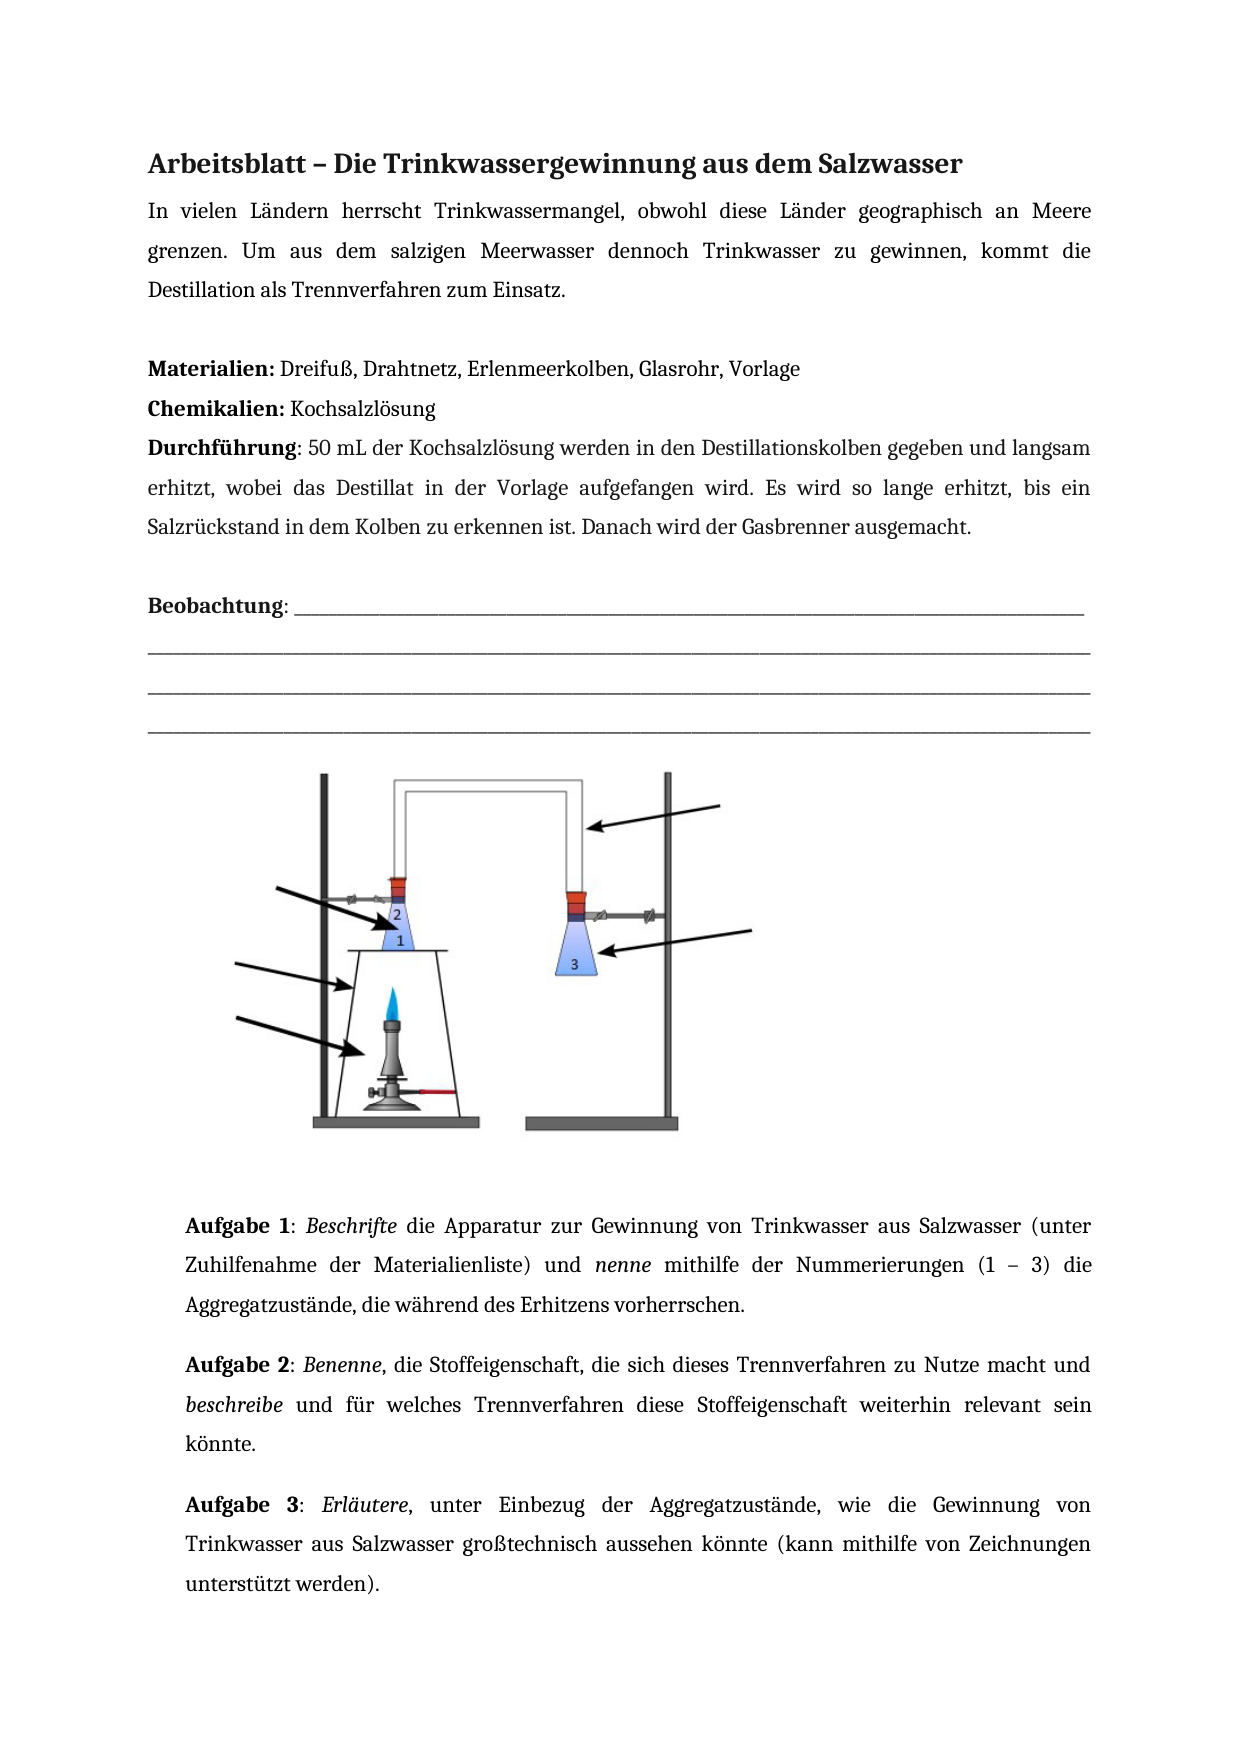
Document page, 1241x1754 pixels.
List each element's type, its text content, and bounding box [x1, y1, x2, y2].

text Aufgabe 2: Benenne, die Stoffeigenschaft, die sich dieses Trennverfahren zu Nutze macht und beschreibe und für welches Trennverfahren diese Stoffeigenschaft weiterhin relevant sein könnte. [185, 1352, 1093, 1457]
text Durchführung: 50 mL der Kochsalzlösung werden in den Destillationskolben gegeben und langsam erhitzt, wobei das Destillat in der Vorlage aufgefangen wird. Es wird so lange erhitzt, bis ein Salzrückstand in dem Kolben zu erkennen ist. Danach wird der Gasbrenner ausgemacht. [148, 435, 1093, 540]
text Beobachtung: _____________________________________________________________________________________________ [148, 593, 1093, 619]
text ______________________________________________________________________________________________________________________________________________________________________________________________________________________________ [148, 672, 1093, 737]
text Chemikalien: Kochsalzlösung [148, 395, 1093, 422]
text Arbeitsblatt – Die Trinkwassergewinnung aus dem Salzwasser [148, 148, 1093, 181]
text Aufgabe 1: Beschrifte die Apparatur zur Gewinnung von Trinkwasser aus Salzwasser (unter Zuhilfenahme der Materialienliste) und nenne mithilfe der Nummerierungen (1 – 3) die Aggregatzustände, die während des Erhitzens vorherrschen. [185, 1213, 1093, 1318]
text _______________________________________________________________________________________________________________ [148, 632, 1093, 658]
text Materialien: Dreifuß, Drahtnetz, Erlenmeerkolben, Glasrohr, Vorlage [148, 356, 1093, 382]
text In vielen Ländern herrscht Trinkwassermangel, obwohl diese Länder geographisch an Meere grenzen. Um aus dem salzigen Meerwasser dennoch Trinkwasser zu gewinnen, kommt die Destillation als Trennverfahren zum Einsatz. [148, 198, 1093, 303]
text Aufgabe 3: Erläutere, unter Einbezug der Aggregatzustände, wie die Gewinnung von Trinkwasser aus Salzwasser großtechnisch aussehen könnte (kann mithilfe von Zeichnungen unterstützt werden). [185, 1491, 1093, 1597]
